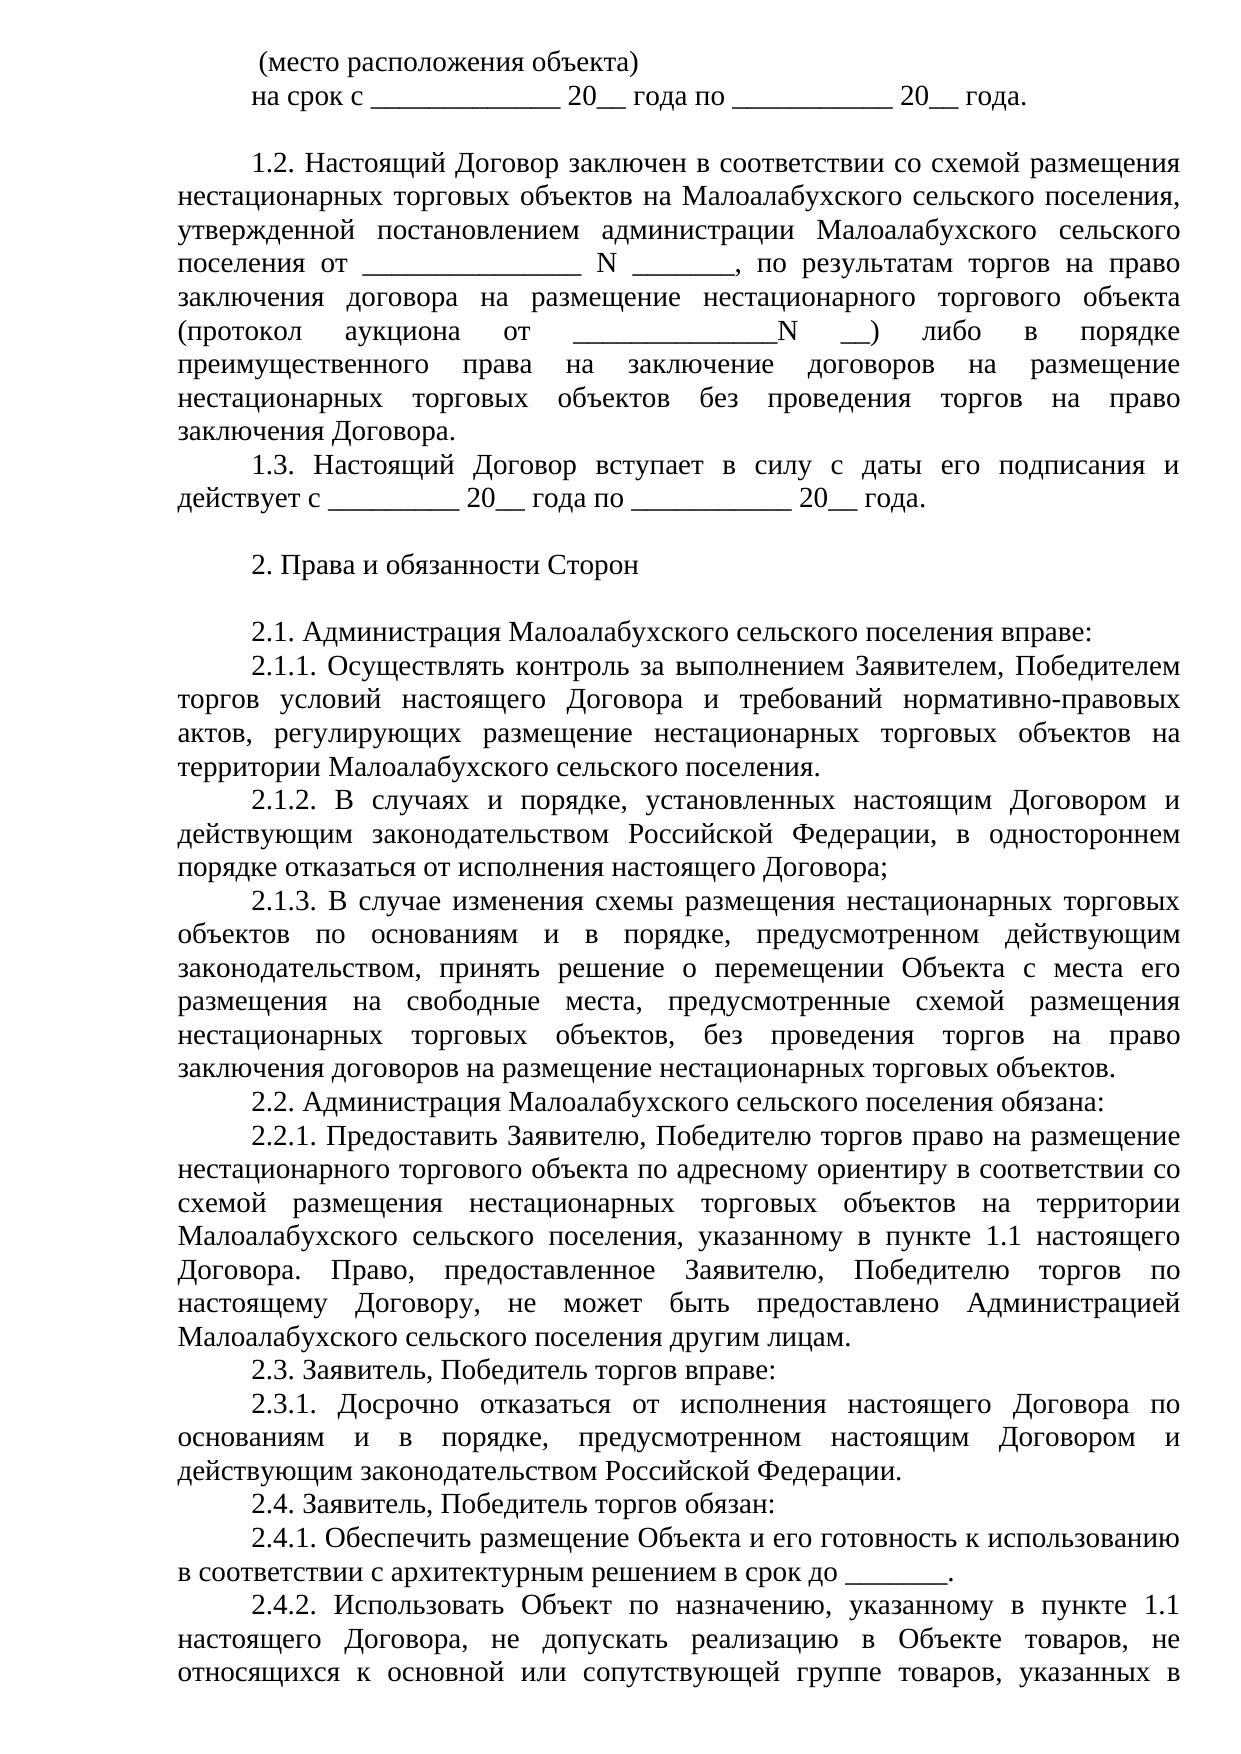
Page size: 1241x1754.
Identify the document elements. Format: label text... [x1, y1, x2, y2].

text 1.2. Настоящий Договор заключен в соответствии со схемой размещения нестационарных торговых объектов на Малоалабухского сельского поселения, утвержденной постановлением администрации Малоалабухского сельского поселения от _______________ N _______, по результатам торгов на право заключения договора на размещение нестационарного торгового объекта (протокол аукциона от ______________N __) либо в порядке преимущественного права на заключение договоров на размещение нестационарных торговых объектов без проведения торгов на право заключения Договора. [177, 145, 1181, 447]
text 2.2. Администрация Малоалабухского сельского поселения обязана: [177, 1084, 1181, 1118]
text 2.3.1. Досрочно отказаться от исполнения настоящего Договора по основаниям и в порядке, предусмотренном настоящим Договором и действующим законодательством Российской Федерации. [177, 1386, 1181, 1487]
text 1.3. Настоящий Договор вступает в силу с даты его подписания и действует с _________ 20__ года по ___________ 20__ года. [177, 447, 1181, 514]
text 2.1. Администрация Малоалабухского сельского поселения вправе: [177, 614, 1181, 648]
text 2.4. Заявитель, Победитель торгов обязан: [177, 1487, 1181, 1520]
text 2.1.3. В случае изменения схемы размещения нестационарных торговых объектов по основаниям и в порядке, предусмотренном действующим законодательством, принять решение о перемещении Объекта с места его размещения на свободные места, предусмотренные схемой размещения нестационарных торговых объектов, без проведения торгов на право заключения договоров на размещение нестационарных торговых объектов. [177, 883, 1181, 1084]
text на срок с _____________ 20__ года по ___________ 20__ года. [177, 78, 1181, 111]
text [177, 1587, 1181, 1688]
text 2.1.1. Осуществлять контроль за выполнением Заявителем, Победителем торгов условий настоящего Договора и требований нормативно-правовых актов, регулирующих размещение нестационарных торговых объектов на территории Малоалабухского сельского поселения. [177, 648, 1181, 782]
text 2.4.1. Обеспечить размещение Объекта и его готовность к использованию в соответствии с архитектурным решением в срок до _______. [177, 1520, 1181, 1587]
text 2.2.1. Предоставить Заявителю, Победителю торгов право на размещение нестационарного торгового объекта по адресному ориентиру в соответствии со схемой размещения нестационарных торговых объектов на территории Малоалабухского сельского поселения, указанному в пункте 1.1 настоящего Договора. Право, предоставленное Заявителю, Победителю торгов по настоящему Договору, не может быть предоставлено Администрацией Малоалабухского сельского поселения другим лицам. [177, 1118, 1181, 1352]
text 2.1.2. В случаях и порядке, установленных настоящим Договором и действующим законодательством Российской Федерации, в одностороннем порядке отказаться от исполнения настоящего Договора; [177, 782, 1181, 883]
text 2. Права и обязанности Сторон [177, 547, 1181, 581]
text (место расположения объекта) [177, 44, 1181, 78]
text 2.3. Заявитель, Победитель торгов вправе: [177, 1352, 1181, 1386]
